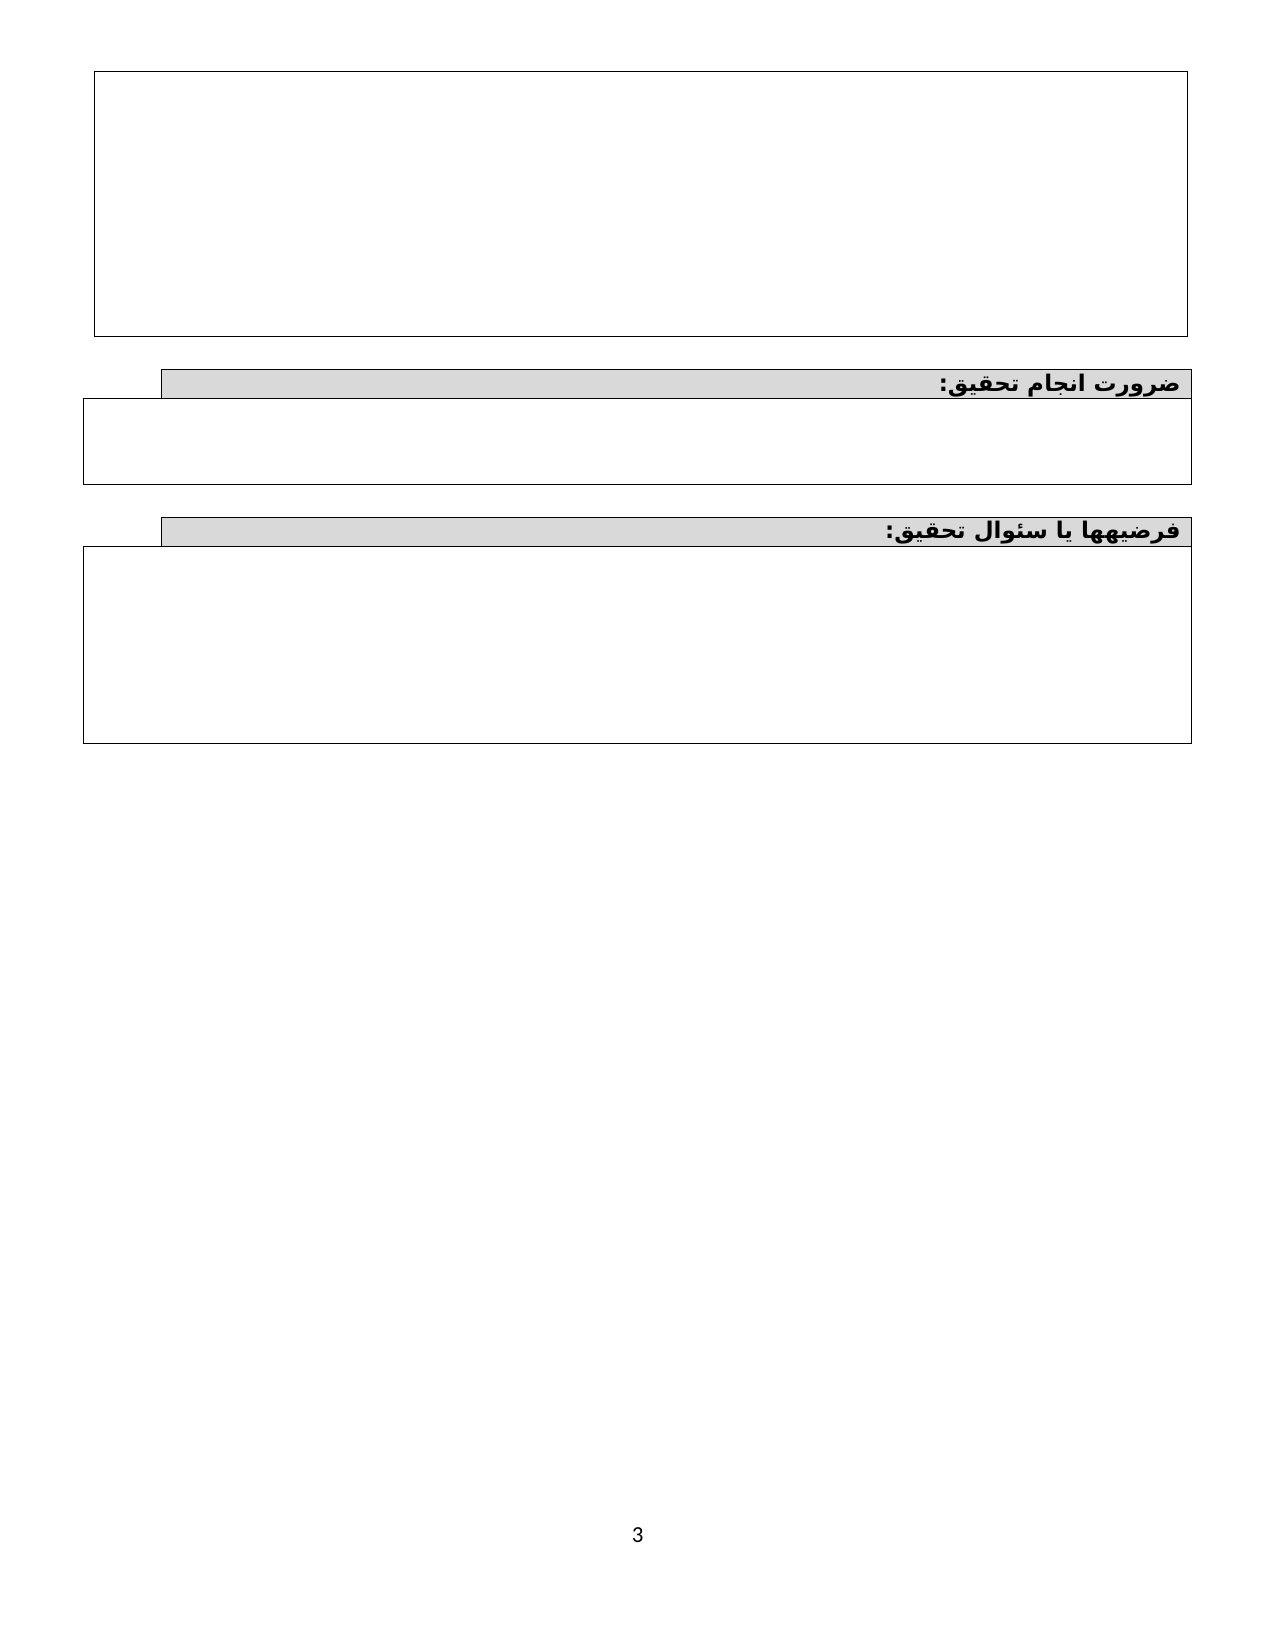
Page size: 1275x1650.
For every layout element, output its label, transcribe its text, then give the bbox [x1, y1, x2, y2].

table_header فرضیهها یا سئوال تحقیق: [162, 518, 1191, 546]
table_header ضرورت انجام تحقیق: [162, 370, 1191, 398]
table_cell [95, 72, 1187, 336]
table_cell [84, 399, 1191, 483]
table_cell [84, 547, 1191, 743]
